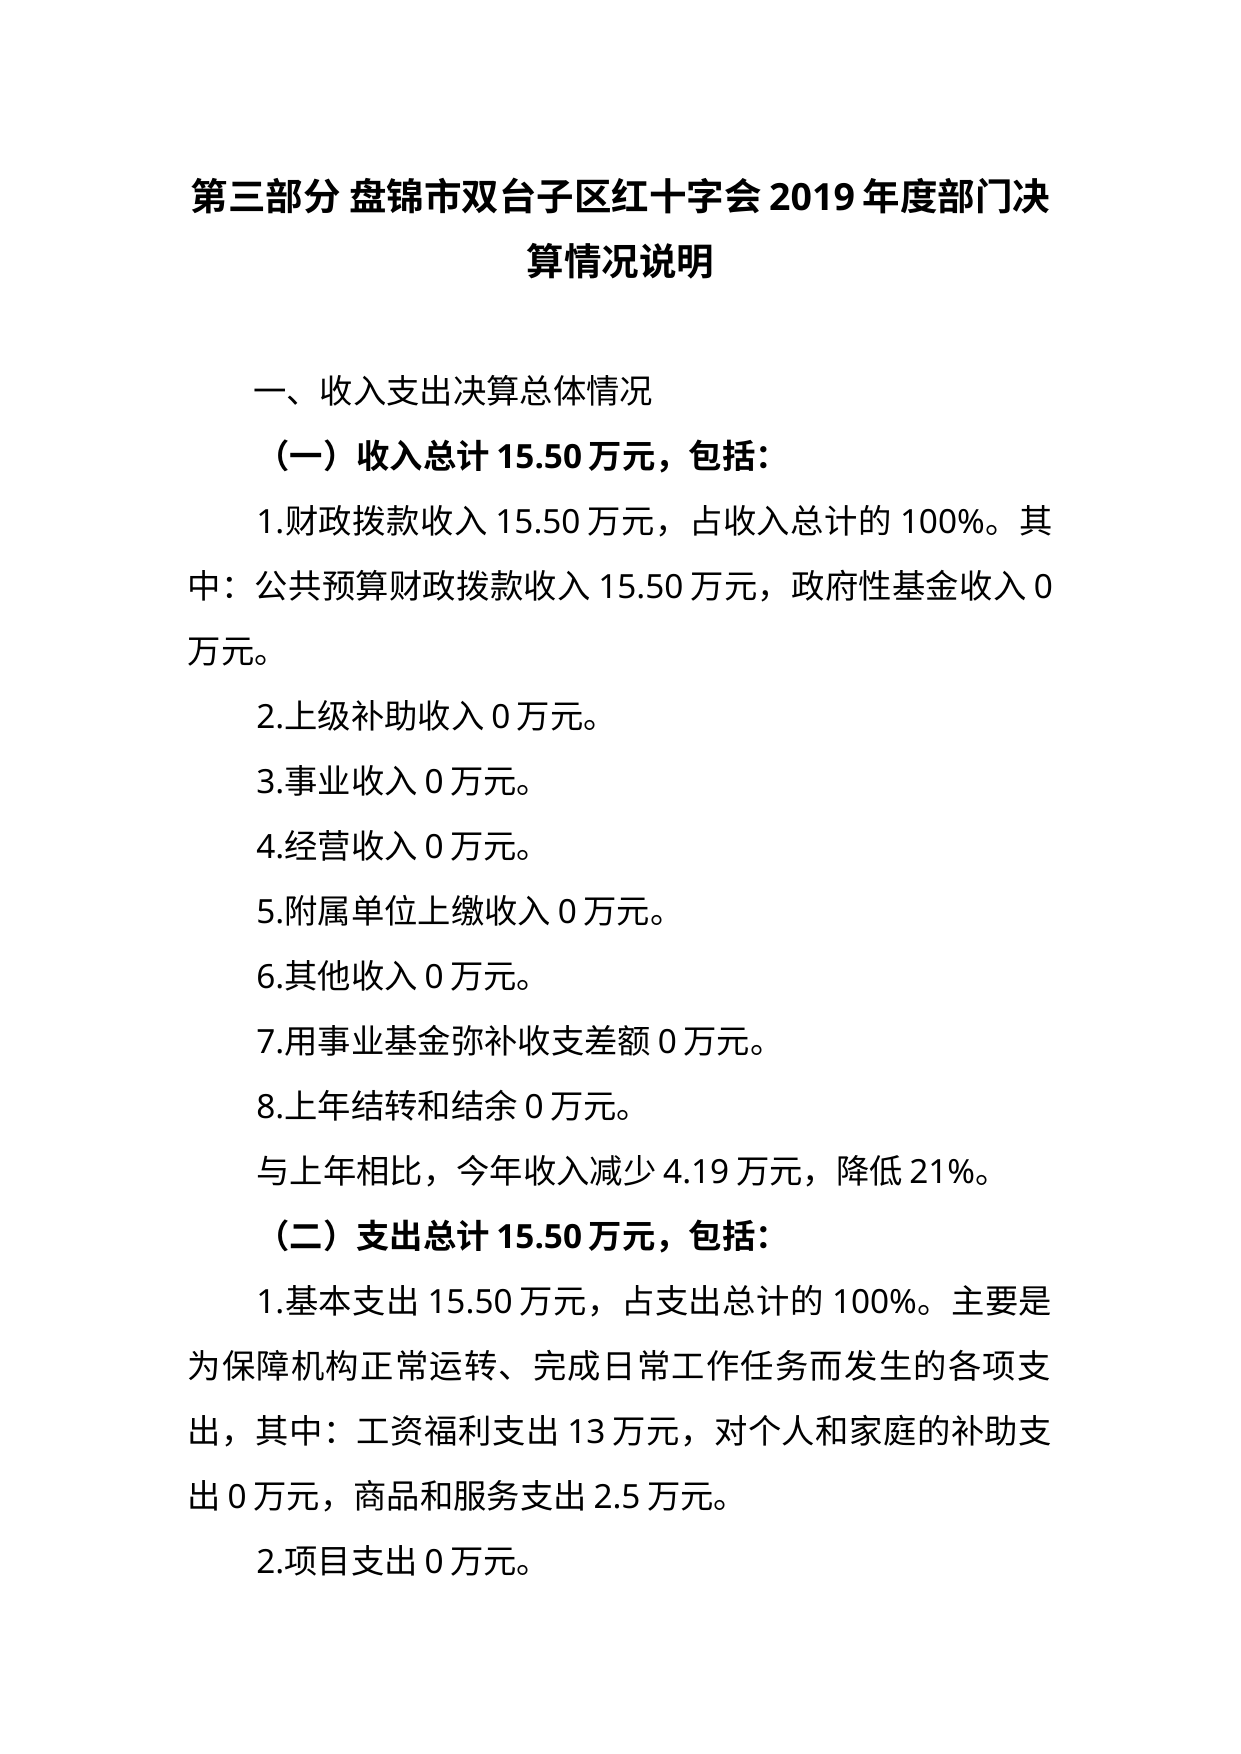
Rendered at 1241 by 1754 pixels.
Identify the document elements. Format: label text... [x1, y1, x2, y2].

text 1.财政拨款收入15.50万元，占收入总计的100%。其中：公共预算财政拨款收入15.50万元，政府性基金收入0万元。 [187, 487, 1053, 682]
text 2.项目支出0万元。 [187, 1527, 1053, 1592]
text 第三部分 盘锦市双台子区红十字会2019年度部门决算情况说明 [187, 162, 1053, 292]
text 8.上年结转和结余0万元。 [187, 1072, 1053, 1137]
text 6.其他收入0万元。 [187, 942, 1053, 1007]
text 与上年相比，今年收入减少4.19万元，降低21%。 [187, 1137, 1053, 1202]
text 一、收入支出决算总体情况 [187, 357, 1053, 422]
text 7.用事业基金弥补收支差额0万元。 [187, 1007, 1053, 1072]
text 2.上级补助收入0万元。 [187, 682, 1053, 747]
text （一）收入总计15.50万元，包括： [187, 422, 1053, 487]
text 3.事业收入0万元。 [187, 747, 1053, 812]
text 5.附属单位上缴收入0万元。 [187, 877, 1053, 942]
text 1.基本支出15.50万元，占支出总计的100%。主要是为保障机构正常运转、完成日常工作任务而发生的各项支出，其中：工资福利支出13万元，对个人和家庭的补助支出0万元，商品和服务支出2.5万元。 [187, 1267, 1053, 1527]
text （二）支出总计15.50万元，包括： [187, 1202, 1053, 1267]
text 4.经营收入0万元。 [187, 812, 1053, 877]
